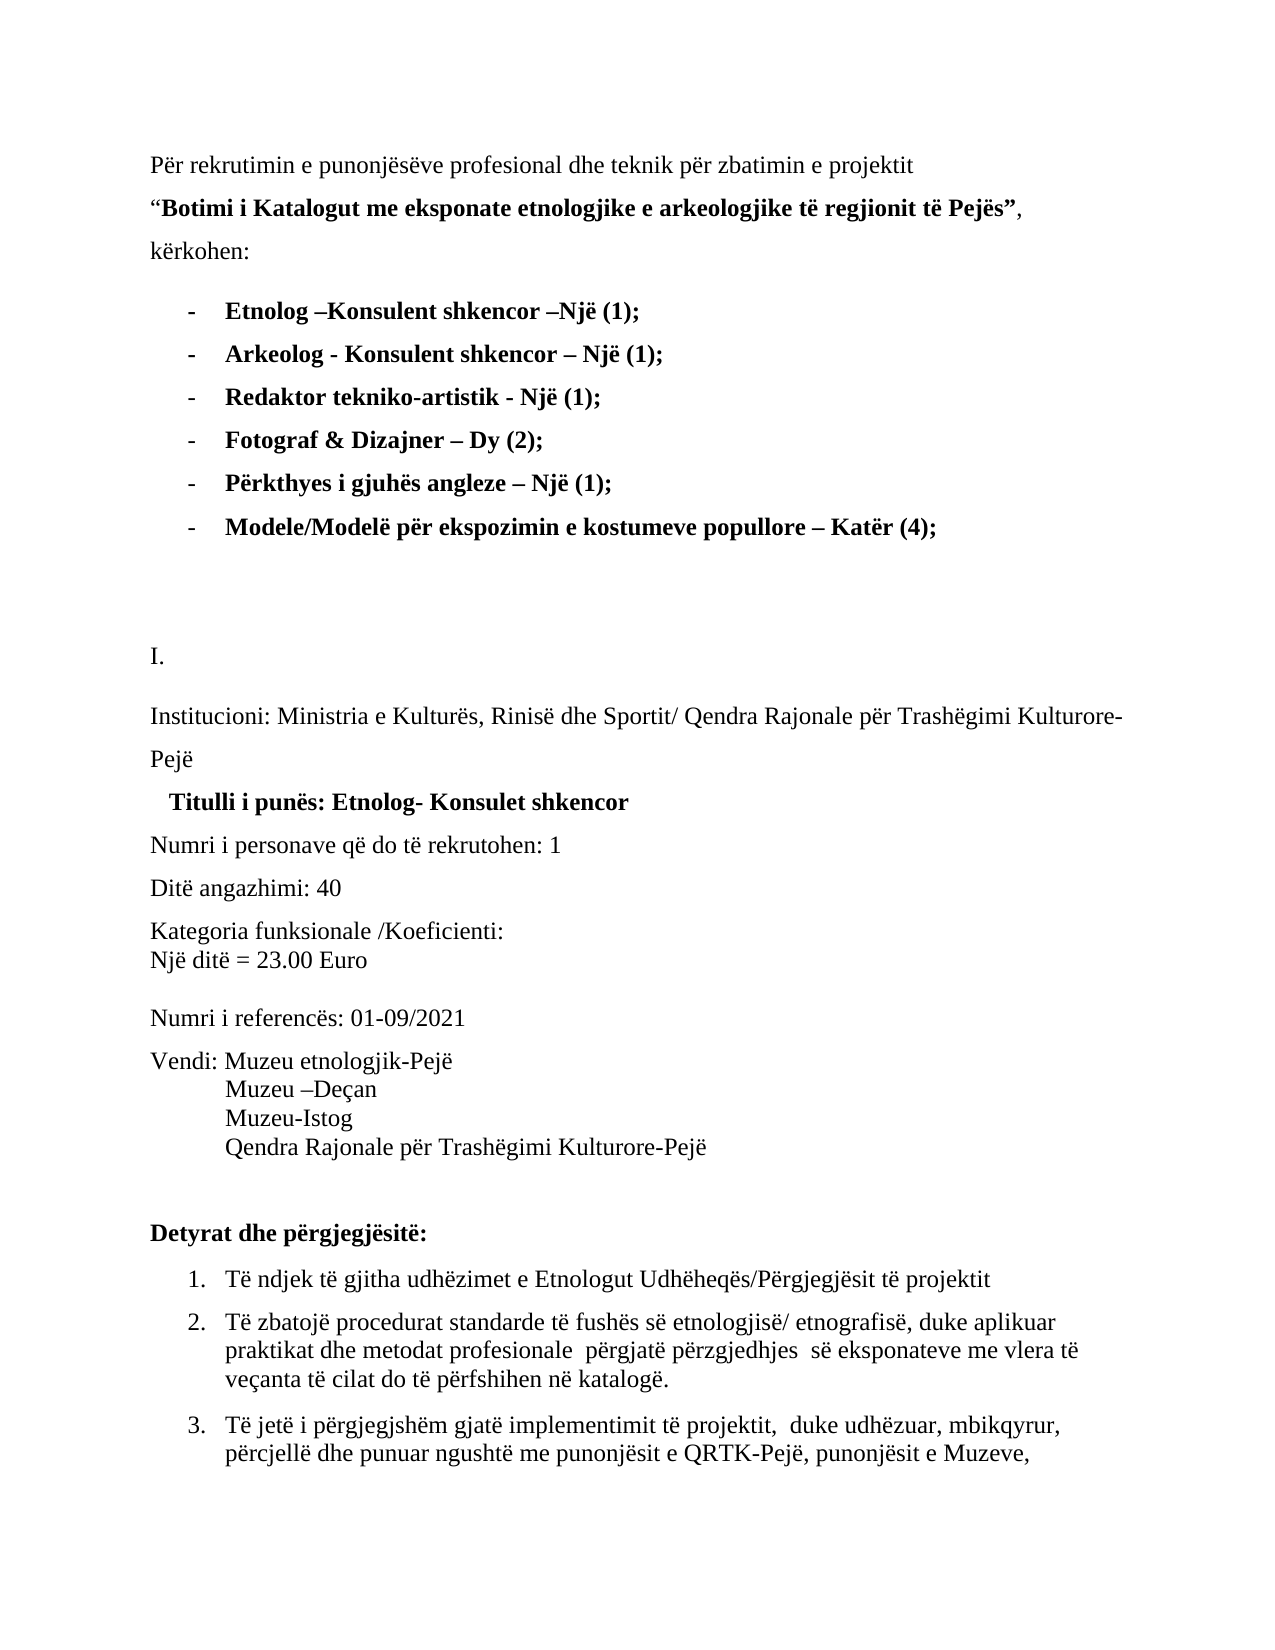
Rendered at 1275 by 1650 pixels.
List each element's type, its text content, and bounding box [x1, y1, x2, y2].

list Etnolog –Konsulent shkencor –Një (1); [187, 296, 1125, 325]
text Ditë angazhimi: 40 [150, 873, 1125, 902]
list Të ndjek të gjitha udhëzimet e Etnologut Udhëheqës/Përgjegjësit të projektit [187, 1264, 1125, 1292]
list Fotograf & Dizajner – Dy (2); [187, 425, 1125, 454]
text Kategoria funksionale /Koeficienti: [150, 916, 1125, 945]
text Detyrat dhe përgjegjësitë: [150, 1218, 1125, 1247]
list Përkthyes i gjuhës angleze – Një (1); [187, 468, 1125, 497]
text Numri i personave që do të rekrutohen: 1 [150, 830, 1125, 859]
list Të zbatojë procedurat standarde të fushës së etnologjisë/ etnografisë, duke aplikuar praktikat dhe metodat profesionale përgjatë përzgjedhjes së eksponateve me vlera të veçanta të cilat do të përfshihen në katalogë. [187, 1307, 1125, 1393]
text Qendra Rajonale për Trashëgimi Kulturore-Pejë [150, 1132, 1125, 1161]
list Redaktor tekniko-artistik - Një (1); [187, 382, 1125, 411]
text Një ditë = 23.00 Euro [150, 945, 1125, 974]
list Arkeolog - Konsulent shkencor – Një (1); [187, 339, 1125, 368]
text Muzeu-Istog [150, 1103, 1125, 1132]
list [187, 1410, 1125, 1467]
text Për rekrutimin e punonjësëve profesional dhe teknik për zbatimin e projektit “Botimi i Katalogut me eksponate etnologjike e arkeologjike të regjionit të Pejës”, kërkohen: [150, 150, 1125, 265]
list Modele/Modelë për ekspozimin e kostumeve popullore – Katër (4); [187, 512, 1125, 540]
text Vendi: Muzeu etnologjik-Pejë [150, 1046, 1125, 1074]
text I. [150, 641, 1125, 670]
text Numri i referencës: 01-09/2021 [150, 1003, 1125, 1031]
text Institucioni: Ministria e Kulturës, Rinisë dhe Sportit/ Qendra Rajonale për Trashëgimi Kulturore-Pejë [150, 701, 1125, 773]
text Titulli i punës: Etnolog- Konsulet shkencor [150, 787, 1125, 816]
text Muzeu –Deçan [150, 1074, 1125, 1103]
